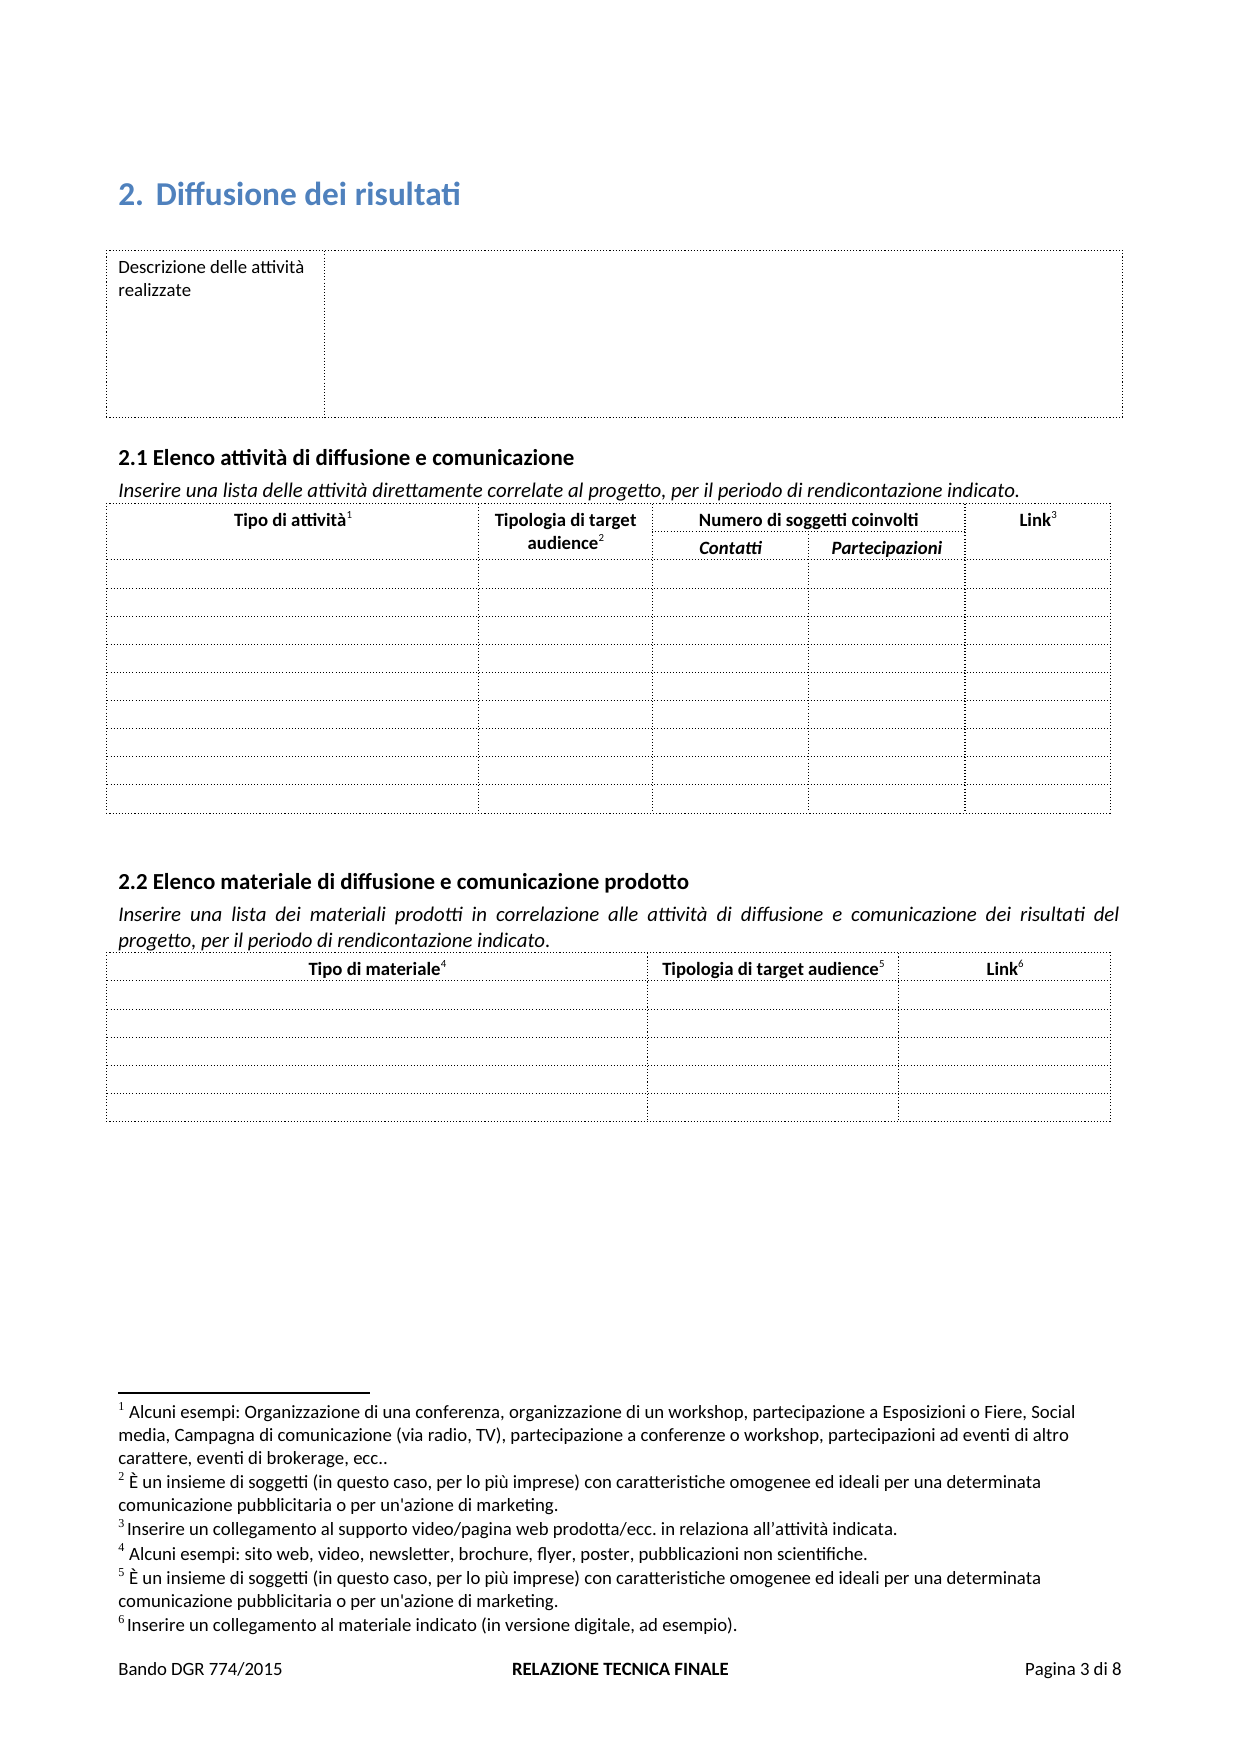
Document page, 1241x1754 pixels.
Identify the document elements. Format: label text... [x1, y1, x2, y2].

table_header Link [965, 503, 1111, 559]
table_cell [107, 756, 479, 784]
table_cell [479, 616, 652, 644]
table_cell [107, 700, 479, 728]
table_cell [652, 784, 808, 812]
table_cell [648, 1093, 899, 1121]
table_cell [107, 559, 479, 587]
table_cell [479, 700, 652, 728]
table_cell [809, 588, 965, 616]
table_cell [899, 1065, 1111, 1093]
table_cell [652, 644, 808, 672]
table_cell [479, 756, 652, 784]
table_cell [107, 616, 479, 644]
table_cell [809, 700, 965, 728]
subtitle 2.2 Elenco materiale di diffusione e comunicazione prodotto [118, 867, 1122, 895]
table_cell [809, 728, 965, 756]
table_cell [479, 644, 652, 672]
text Inserire una lista delle attività direttamente correlate al progetto, per il periodo di rendicontazione indicato. [118, 478, 1122, 503]
table_cell [107, 784, 479, 812]
table_cell [648, 980, 899, 1008]
table_cell [965, 559, 1111, 587]
table_cell [648, 1009, 899, 1037]
table_cell [652, 700, 808, 728]
table_header [325, 250, 1122, 417]
table_cell [652, 728, 808, 756]
table_cell [965, 616, 1111, 644]
table_cell [479, 559, 652, 587]
table_cell [107, 1009, 647, 1037]
table_header Tipologia di target audience [479, 503, 652, 559]
subtitle Diffusione dei risultati [118, 173, 1122, 213]
table_cell [809, 559, 965, 587]
table_cell [809, 616, 965, 644]
table_cell [648, 1037, 899, 1065]
table_cell [107, 1037, 647, 1065]
table_cell [965, 784, 1111, 812]
table_cell [965, 700, 1111, 728]
table_cell Contatti [652, 531, 808, 559]
table_cell [107, 728, 479, 756]
table_cell [965, 672, 1111, 700]
table_cell [652, 588, 808, 616]
table_cell [479, 784, 652, 812]
table_cell [479, 588, 652, 616]
table_header Tipologia di target audience [648, 952, 899, 980]
table_header Tipo di attività [107, 503, 479, 559]
table_cell [965, 756, 1111, 784]
table_cell [107, 1065, 647, 1093]
table_cell [107, 980, 647, 1008]
table_header Link [899, 952, 1111, 980]
table_cell [965, 588, 1111, 616]
table_cell [107, 588, 479, 616]
table_cell [107, 1093, 647, 1121]
table_header Numero di soggetti coinvolti [652, 503, 965, 531]
table_cell [809, 644, 965, 672]
table_header Tipo di materiale [107, 952, 647, 980]
table_cell [965, 728, 1111, 756]
table_cell [899, 1093, 1111, 1121]
table_cell [479, 728, 652, 756]
table_cell [479, 672, 652, 700]
table_cell [652, 559, 808, 587]
table_cell Partecipazioni [809, 531, 965, 559]
table_cell [809, 756, 965, 784]
table_cell [899, 1009, 1111, 1037]
text Inserire una lista dei materiali prodotti in correlazione alle attività di diffusione e comunicazione dei risultati del progetto, per il periodo di rendicontazione indicato. [118, 901, 1122, 952]
subtitle 2.1 Elenco attività di diffusione e comunicazione [118, 443, 1122, 471]
table_cell [899, 1037, 1111, 1065]
table_cell [965, 644, 1111, 672]
table_cell [809, 784, 965, 812]
table_cell [652, 616, 808, 644]
table_cell [107, 672, 479, 700]
table_cell [899, 980, 1111, 1008]
table_cell [652, 672, 808, 700]
table_header Descrizione delle attività realizzate [107, 250, 325, 417]
table_cell [652, 756, 808, 784]
table_cell [107, 644, 479, 672]
table_cell [809, 672, 965, 700]
table_cell [648, 1065, 899, 1093]
